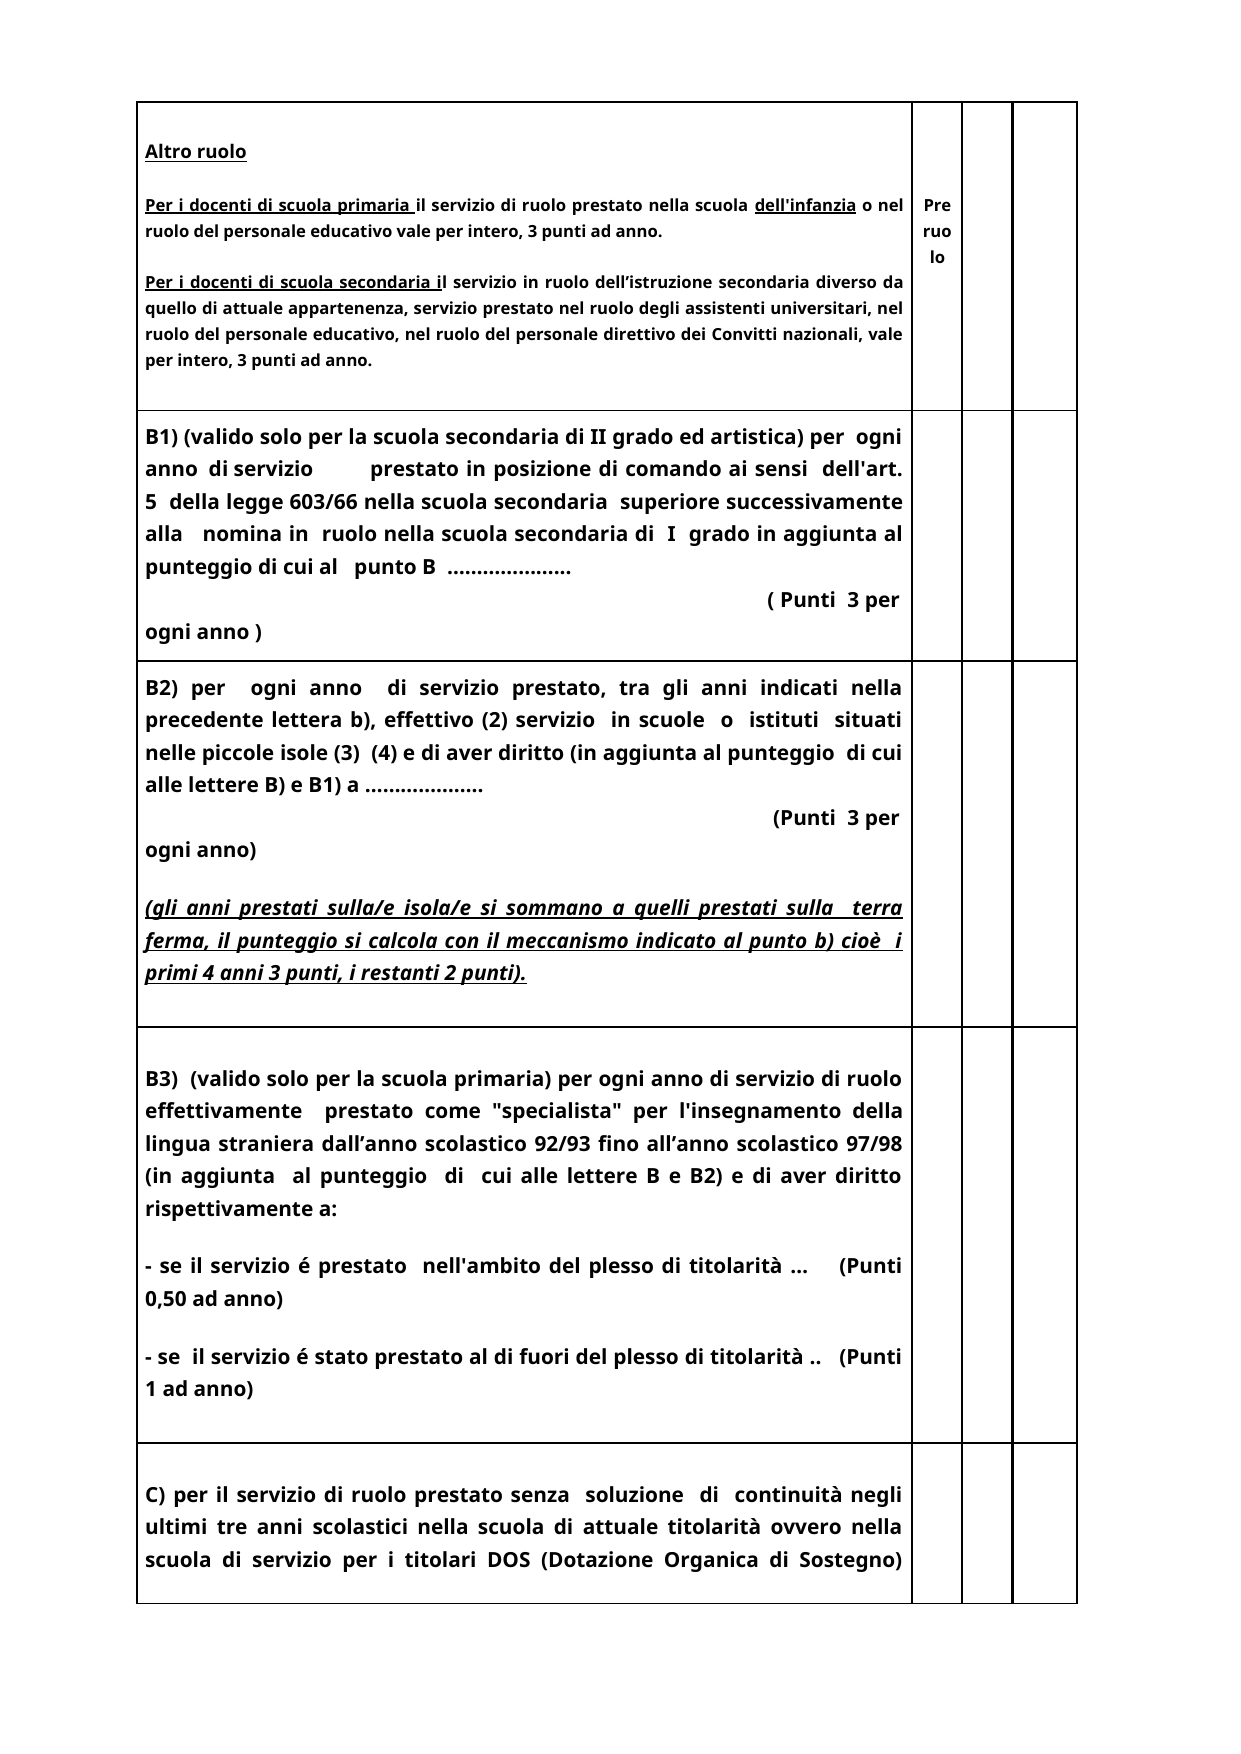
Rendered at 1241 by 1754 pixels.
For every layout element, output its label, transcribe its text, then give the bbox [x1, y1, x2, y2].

table_cell [963, 1028, 1011, 1442]
table_cell [1014, 1444, 1076, 1603]
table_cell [138, 103, 911, 410]
table_cell [963, 103, 1011, 410]
table_cell [1014, 1028, 1076, 1442]
table_cell [913, 1028, 961, 1442]
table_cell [913, 103, 961, 410]
table_cell [963, 662, 1011, 1026]
table_cell [963, 411, 1011, 660]
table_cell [138, 1444, 911, 1603]
table_cell [913, 662, 961, 1026]
table_cell [913, 1444, 961, 1603]
table_cell [913, 411, 961, 660]
table_cell B1) (valido solo per la scuola secondaria di II grado ed artistica) per ogni anno di servizio prestato in posizione di comando ai sensi dell'art. 5 della legge 603/66 nella scuola secondaria superiore successivamente alla nomina in ruolo nella scuola secondaria di I grado in aggiunta al punteggio di cui al punto B ………………... ( Punti 3 per ogni anno ) [138, 411, 911, 660]
table_cell B2) per ogni anno di servizio prestato, tra gli anni indicati nella precedente lettera b), effettivo (2) servizio in scuole o istituti situati nelle piccole isole (3) (4) e di aver diritto (in aggiunta al punteggio di cui alle lettere B) e B1) a ……………….. (Punti 3 per ogni anno) (gli anni prestati sulla/e isola/e si sommano a quelli prestati sulla terra ferma, il punteggio si calcola con il meccanismo indicato al punto b) cioè i primi 4 anni 3 punti, i restanti 2 punti). [138, 662, 911, 1026]
table_cell [963, 1444, 1011, 1603]
table_cell [1014, 103, 1076, 410]
table_cell [1014, 662, 1076, 1026]
table_cell B3) (valido solo per la scuola primaria) per ogni anno di servizio di ruolo effettivamente prestato come "specialista" per l'insegnamento della lingua straniera dall’anno scolastico 92/93 fino all’anno scolastico 97/98 (in aggiunta al punteggio di cui alle lettere B e B2) e di aver diritto rispettivamente a: - se il servizio é prestato nell'ambito del plesso di titolarità … (Punti 0,50 ad anno) - se il servizio é stato prestato al di fuori del plesso di titolarità .. (Punti 1 ad anno) [138, 1028, 911, 1442]
table_cell [1014, 411, 1076, 660]
